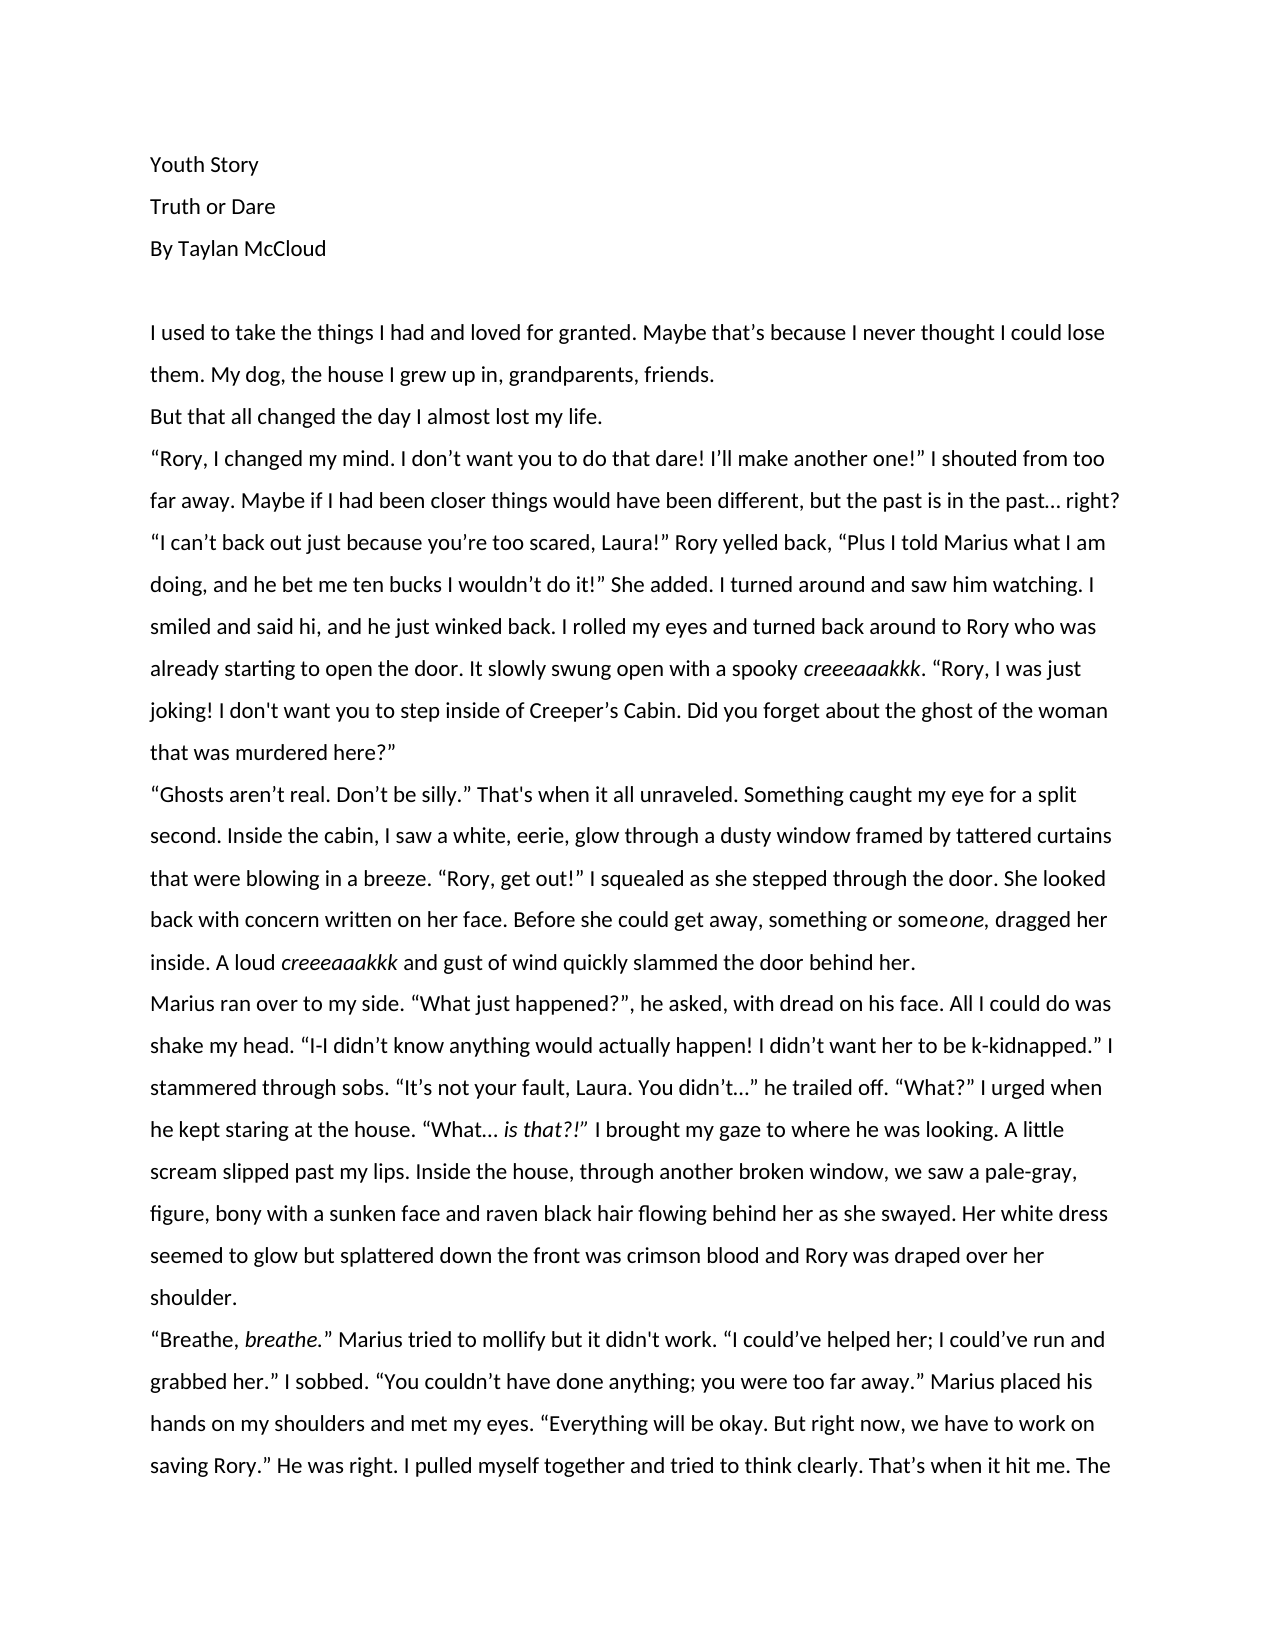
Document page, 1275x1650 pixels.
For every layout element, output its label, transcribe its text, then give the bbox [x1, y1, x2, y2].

text I used to take the things I had and loved for granted. Maybe that’s because I never thought I could lose them. My dog, the house I grew up in, grandparents, friends. [150, 318, 1125, 388]
text By Taylan McCloud [150, 234, 1125, 262]
text Truth or Dare [150, 192, 1125, 220]
text “Ghosts aren’t real. Don’t be silly.” That's when it all unraveled. Something caught my eye for a split second. Inside the cabin, I saw a white, eerie, glow through a dusty window framed by tattered curtains that were blowing in a breeze. “Rory, get out!” I squealed as she stepped through the door. She looked back with concern written on her face. Before she could get away, something or someone, dragged her inside. A loud creeeaaakkk and gust of wind quickly slammed the door behind her. [150, 780, 1125, 976]
text “Rory, I changed my mind. I don’t want you to do that dare! I’ll make another one!” I shouted from too far away. Maybe if I had been closer things would have been different, but the past is in the past… right? “I can’t back out just because you’re too scared, Laura!” Rory yelled back, “Plus I told Marius what I am doing, and he bet me ten bucks I wouldn’t do it!” She added. I turned around and saw him watching. I smiled and said hi, and he just winked back. I rolled my eyes and turned back around to Rory who was already starting to open the door. It slowly swung open with a spooky creeeaaakkk. “Rory, I was just joking! I don't want you to step inside of Creeper’s Cabin. Did you forget about the ghost of the woman that was murdered here?” [150, 444, 1125, 766]
text Marius ran over to my side. “What just happened?”, he asked, with dread on his face. All I could do was shake my head. “I-I didn’t know anything would actually happen! I didn’t want her to be k-kidnapped.” I stammered through sobs. “It’s not your fault, Laura. You didn’t…” he trailed off. “What?” I urged when he kept staring at the house. “What… is that?!” I brought my gaze to where he was looking. A little scream slipped past my lips. Inside the house, through another broken window, we saw a pale-gray, figure, bony with a sunken face and raven black hair flowing behind her as she swayed. Her white dress seemed to glow but splattered down the front was crimson blood and Rory was draped over her shoulder. [150, 989, 1125, 1311]
text But that all changed the day I almost lost my life. [150, 402, 1125, 430]
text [150, 1325, 1125, 1479]
text Youth Story [150, 150, 1125, 178]
